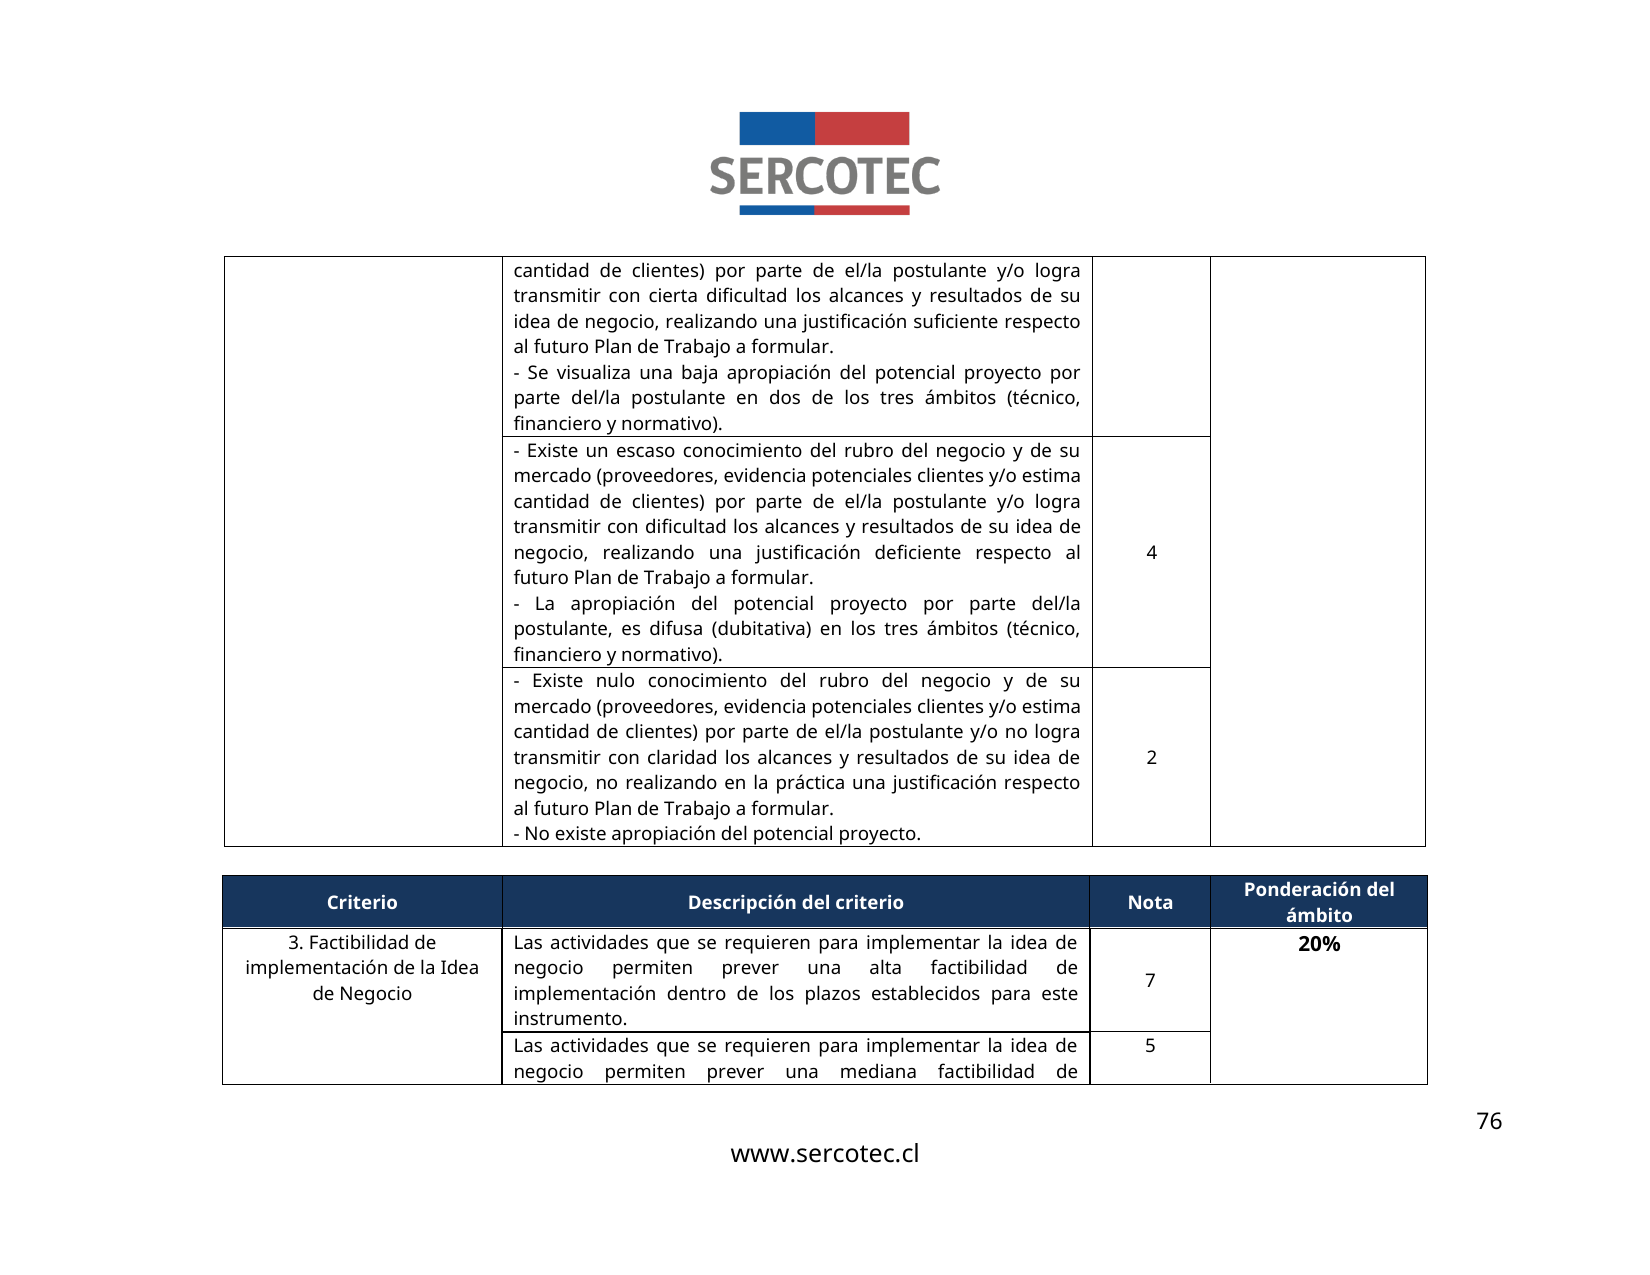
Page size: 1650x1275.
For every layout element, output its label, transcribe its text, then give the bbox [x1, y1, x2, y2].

table_cell 2 [1093, 668, 1210, 846]
table_cell 20% [1211, 929, 1427, 1084]
table_header Ponderación del ámbito [1211, 876, 1427, 927]
table_header Criterio [223, 876, 502, 927]
table_cell 4 [1093, 437, 1210, 667]
picture [700, 104, 951, 225]
table_cell 7 [1091, 929, 1210, 1031]
table_cell 5 [1093, 257, 1210, 436]
table_cell 5 [1091, 1032, 1211, 1084]
table_cell 3. Factibilidad de implementación de la Idea de Negocio [223, 929, 501, 1084]
table_header Nota [1090, 876, 1210, 927]
table_cell - Existe nulo conocimiento del rubro del negocio y de su mercado (proveedores, evidencia potenciales clientes y/o estima cantidad de clientes) por parte de el/la postulante y/o no logra transmitir con claridad los alcances y resultados de su idea de negocio, no realizando en la práctica una justificación respecto al futuro Plan de Trabajo a formular. - No existe apropiación del potencial proyecto. [503, 668, 1092, 846]
table_cell - Existe un escaso conocimiento del rubro del negocio y de su mercado (proveedores, evidencia potenciales clientes y/o estima cantidad de clientes) por parte de el/la postulante y/o logra transmitir con dificultad los alcances y resultados de su idea de negocio, realizando una justificación deficiente respecto al futuro Plan de Trabajo a formular. - La apropiación del potencial proyecto por parte del/la postulante, es difusa (dubitativa) en los tres ámbitos (técnico, financiero y normativo). [503, 437, 1092, 667]
table_cell Las actividades que se requieren para implementar la idea de negocio permiten prever una alta factibilidad de implementación dentro de los plazos establecidos para este instrumento. [503, 929, 1089, 1031]
table_header Descripción del criterio [503, 876, 1089, 927]
